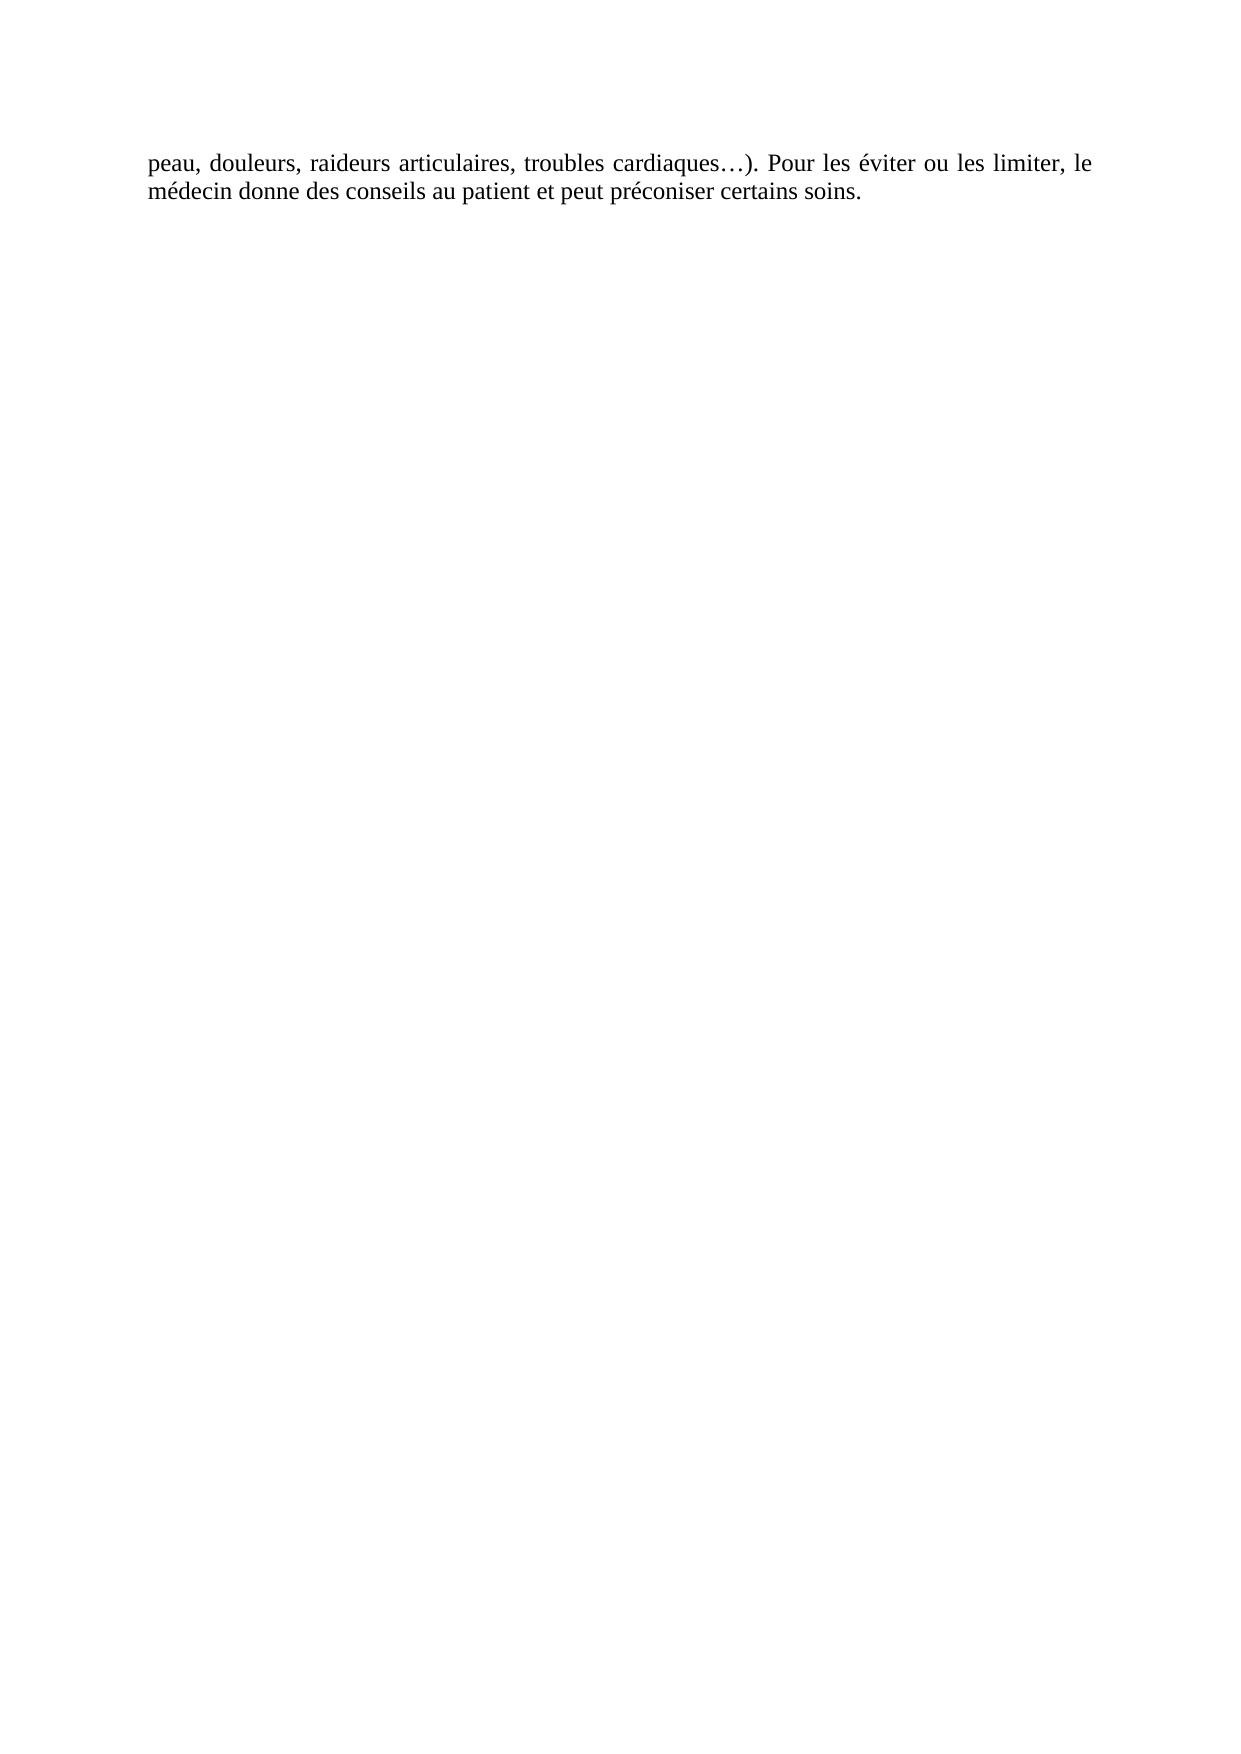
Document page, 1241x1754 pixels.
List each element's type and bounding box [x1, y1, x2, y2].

text [148, 148, 1093, 205]
